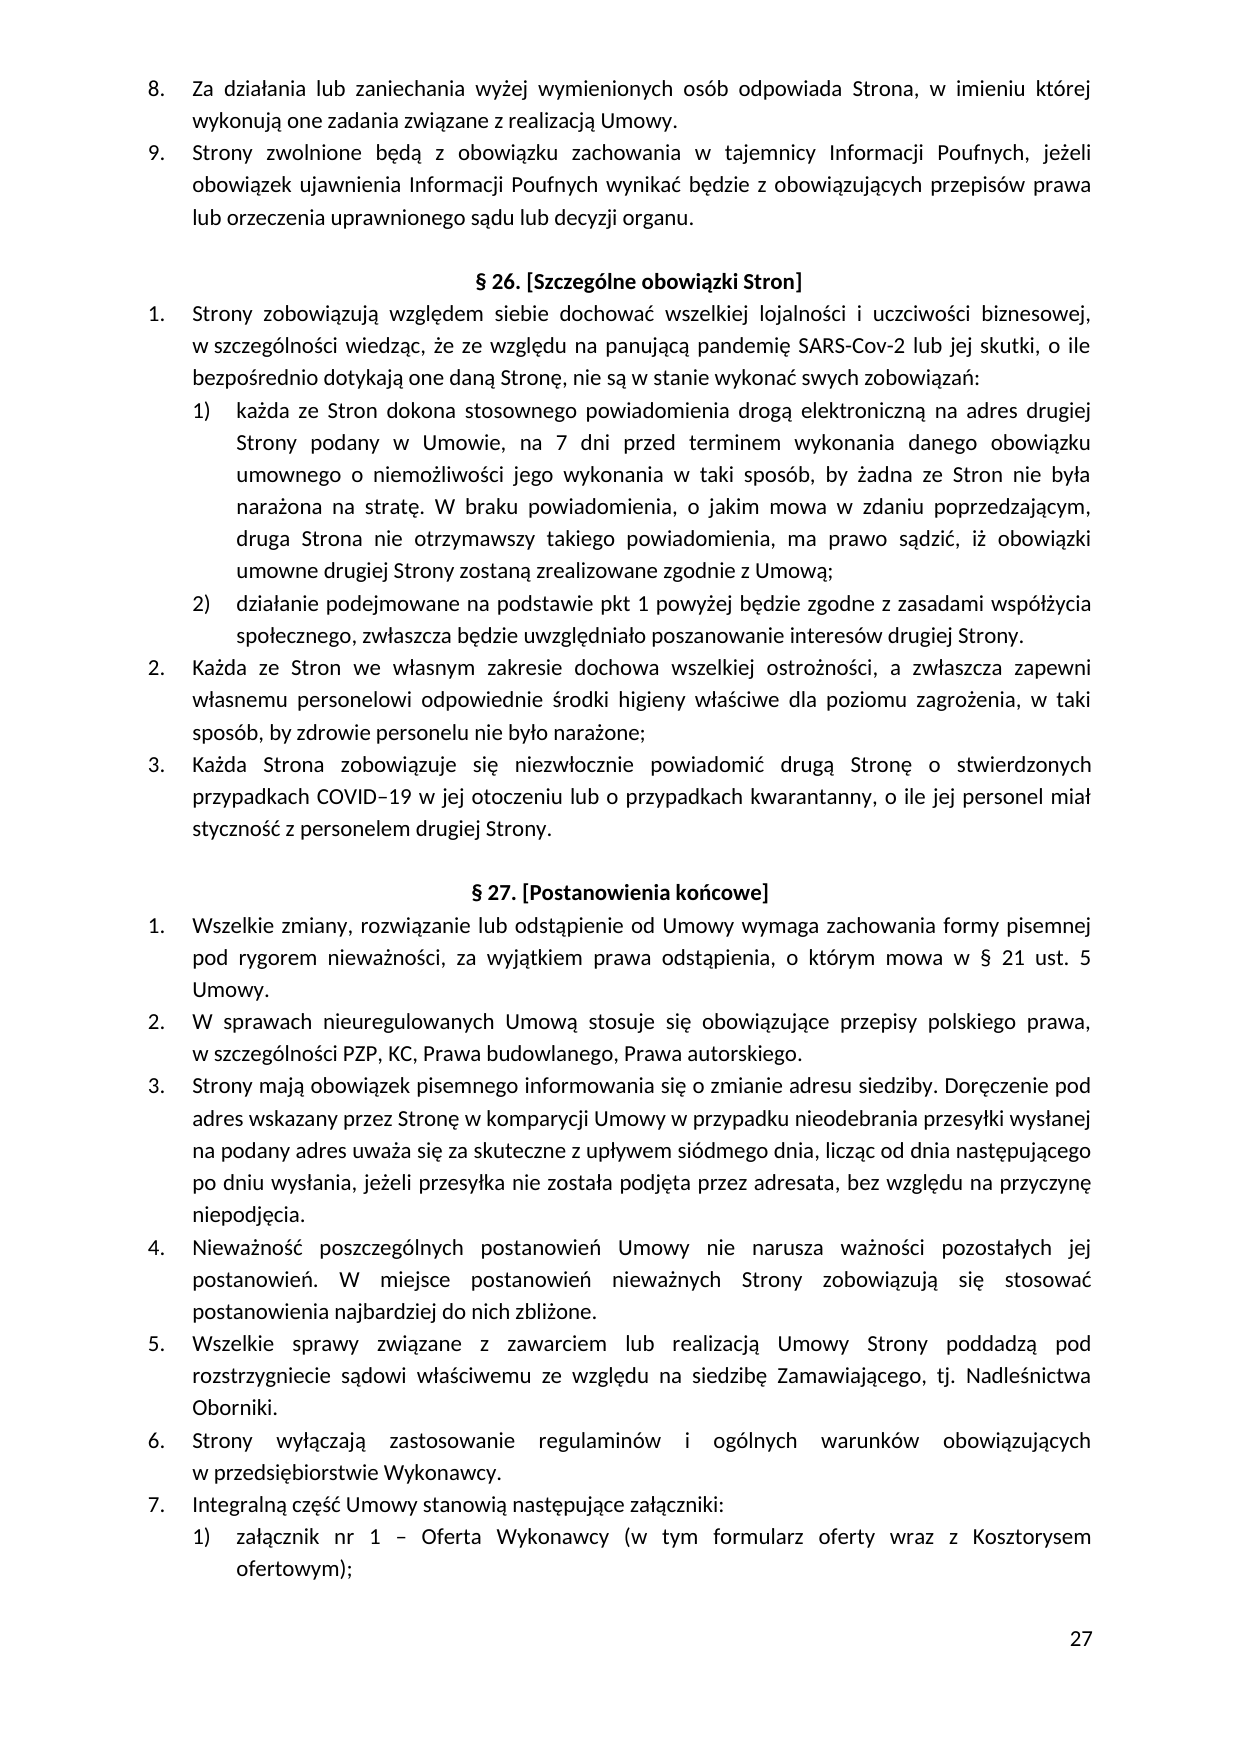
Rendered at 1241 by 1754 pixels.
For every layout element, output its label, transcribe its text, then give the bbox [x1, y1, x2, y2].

list Strony mają obowiązek pisemnego informowania się o zmianie adresu siedziby. Doręczenie pod adres wskazany przez Stronę w komparycji Umowy w przypadku nieodebrania przesyłki wysłanej na podany adres uważa się za skuteczne z upływem siódmego dnia, licząc od dnia następującego po dniu wysłania, jeżeli przesyłka nie została podjęta przez adresata, bez względu na przyczynę niepodjęcia. [148, 1072, 1093, 1228]
text § 26. [Szczególne obowiązki Stron] [185, 267, 1093, 295]
list Strony zwolnione będą z obowiązku zachowania w tajemnicy Informacji Poufnych, jeżeli obowiązek ujawnienia Informacji Poufnych wynikać będzie z obowiązujących przepisów prawa lub orzeczenia uprawnionego sądu lub decyzji organu. [148, 138, 1093, 231]
list działanie podejmowane na podstawie pkt 1 powyżej będzie zgodne z zasadami współżycia społecznego, zwłaszcza będzie uwzględniało poszanowanie interesów drugiej Strony. [192, 589, 1093, 649]
list Każda Strona zobowiązuje się niezwłocznie powiadomić drugą Stronę o stwierdzonych przypadkach COVID–19 w jej otoczeniu lub o przypadkach kwarantanny, o ile jej personel miał styczność z personelem drugiej Strony. [148, 750, 1093, 842]
list W sprawach nieuregulowanych Umową stosuje się obowiązujące przepisy polskiego prawa, w szczególności PZP, KC, Prawa budowlanego, Prawa autorskiego. [148, 1007, 1093, 1067]
list Integralną część Umowy stanowią następujące załączniki: [148, 1490, 1093, 1518]
list Każda ze Stron we własnym zakresie dochowa wszelkiej ostrożności, a zwłaszcza zapewni własnemu personelowi odpowiednie środki higieny właściwe dla poziomu zagrożenia, w taki sposób, by zdrowie personelu nie było narażone; [148, 653, 1093, 746]
text § 27. [Postanowienia końcowe] [148, 878, 1093, 907]
list Nieważność poszczególnych postanowień Umowy nie narusza ważności pozostałych jej postanowień. W miejsce postanowień nieważnych Strony zobowiązują się stosować postanowienia najbardziej do nich zbliżone. [148, 1233, 1093, 1325]
list załącznik nr 1 – Oferta Wykonawcy (w tym formularz oferty wraz z Kosztorysem ofertowym); [192, 1522, 1093, 1582]
list Strony wyłączają zastosowanie regulaminów i ogólnych warunków obowiązujących w przedsiębiorstwie Wykonawcy. [148, 1426, 1093, 1486]
list Za działania lub zaniechania wyżej wymienionych osób odpowiada Strona, w imieniu której wykonują one zadania związane z realizacją Umowy. [148, 74, 1093, 134]
list Wszelkie sprawy związane z zawarciem lub realizacją Umowy Strony poddadzą pod rozstrzygniecie sądowi właściwemu ze względu na siedzibę Zamawiającego, tj. Nadleśnictwa Oborniki. [148, 1329, 1093, 1422]
list Wszelkie zmiany, rozwiązanie lub odstąpienie od Umowy wymaga zachowania formy pisemnej pod rygorem nieważności, za wyjątkiem prawa odstąpienia, o którym mowa w § 21 ust. 5 Umowy. [148, 911, 1093, 1003]
list Strony zobowiązują względem siebie dochować wszelkiej lojalności i uczciwości biznesowej, w szczególności wiedząc, że ze względu na panującą pandemię SARS-Cov-2 lub jej skutki, o ile bezpośrednio dotykają one daną Stronę, nie są w stanie wykonać swych zobowiązań: [148, 299, 1093, 392]
list każda ze Stron dokona stosownego powiadomienia drogą elektroniczną na adres drugiej Strony podany w Umowie, na 7 dni przed terminem wykonania danego obowiązku umownego o niemożliwości jego wykonania w taki sposób, by żadna ze Stron nie była narażona na stratę. W braku powiadomienia, o jakim mowa w zdaniu poprzedzającym, druga Strona nie otrzymawszy takiego powiadomienia, ma prawo sądzić, iż obowiązki umowne drugiej Strony zostaną zrealizowane zgodnie z Umową; [192, 396, 1093, 585]
